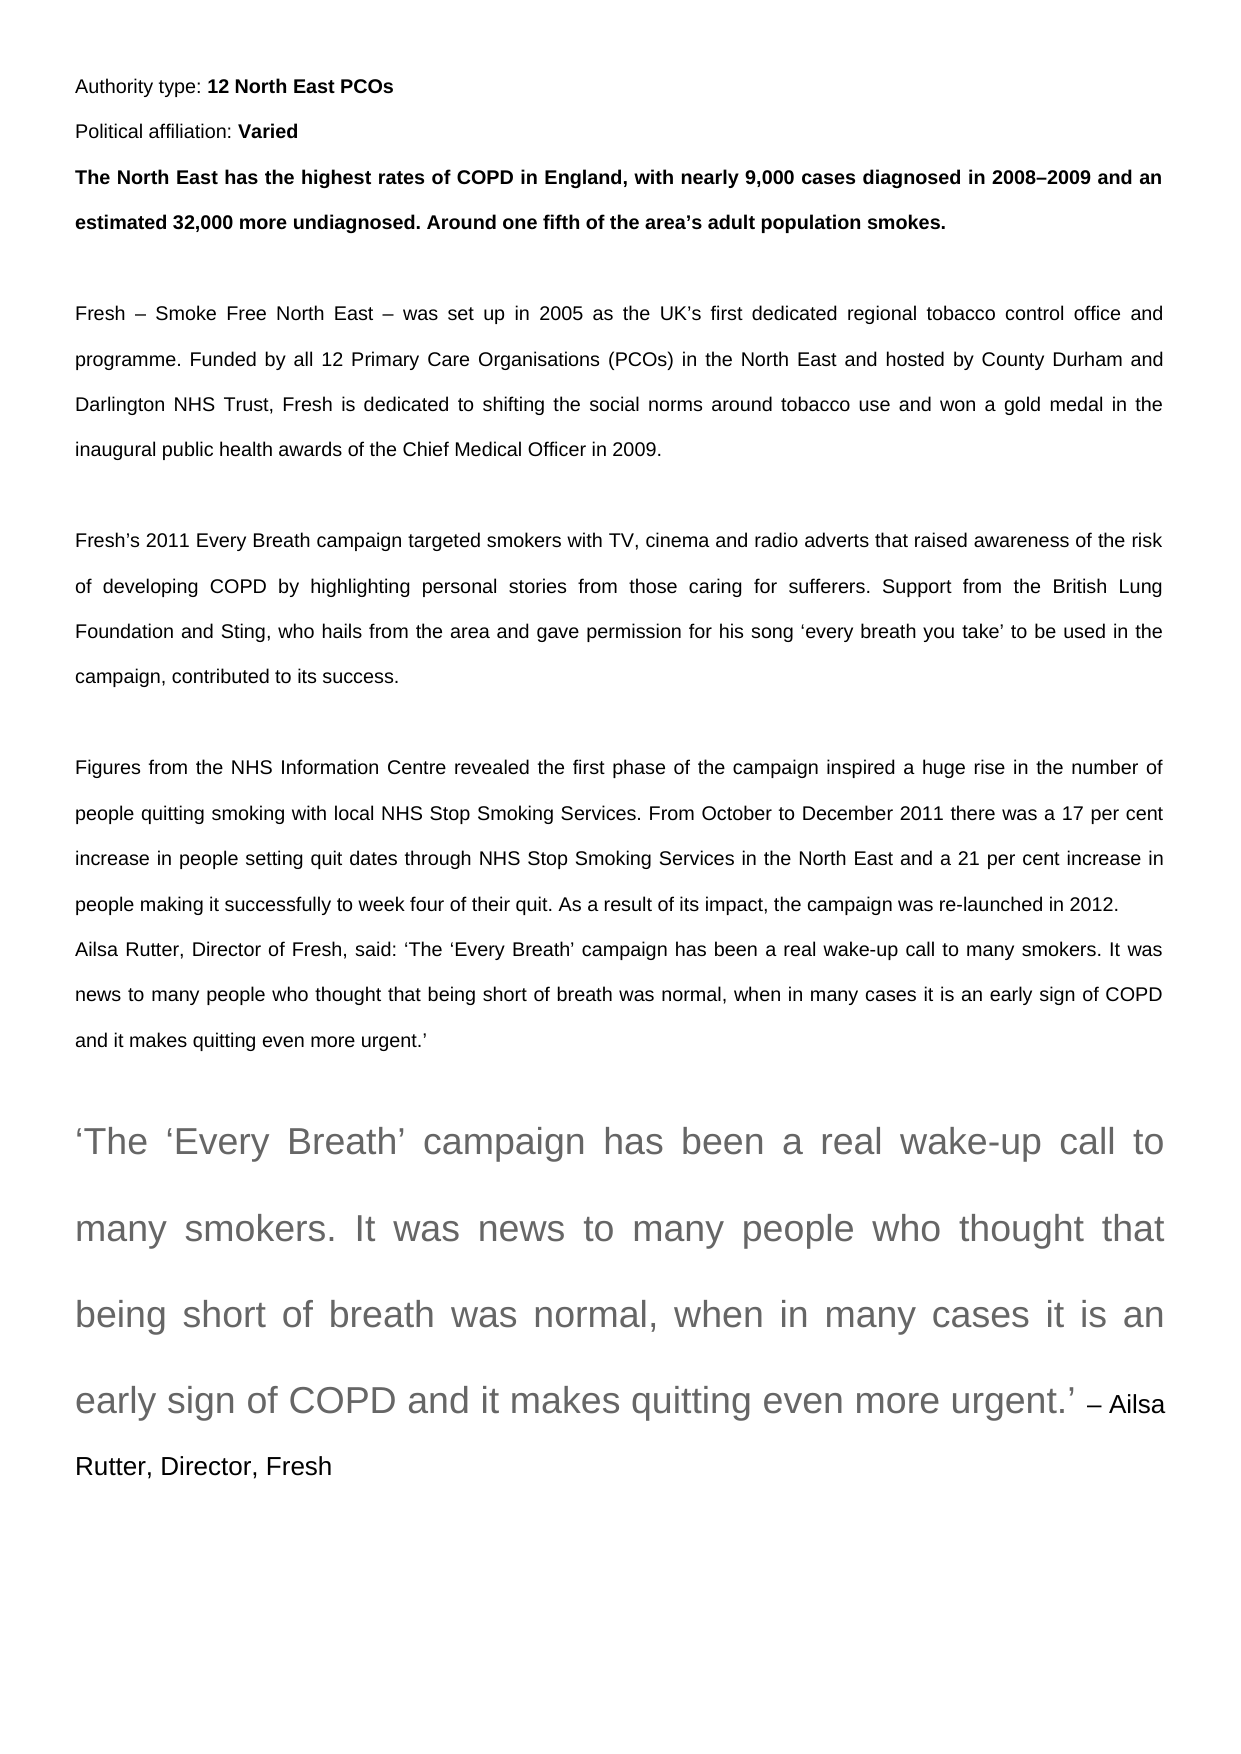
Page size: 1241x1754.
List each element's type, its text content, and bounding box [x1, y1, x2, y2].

text Authority type: 12 North East PCOs Political affiliation: Varied [75, 75, 1165, 143]
text Ailsa Rutter, Director of Fresh, said: ‘The ‘Every Breath’ campaign has been a real wake-up call to many smokers. It was news to many people who thought that being short of breath was normal, when in many cases it is an early sign of COPD and it makes quitting even more urgent.’ [75, 938, 1165, 1051]
text Fresh – Smoke Free North East – was set up in 2005 as the UK’s first dedicated regional tobacco control office and programme. Funded by all 12 Primary Care Organisations (PCOs) in the North East and hosted by County Durham and Darlington NHS Trust, Fresh is dedicated to shifting the social norms around tobacco use and won a gold medal in the inaugural public health awards of the Chief Medical Officer in 2009. [75, 302, 1165, 461]
text Fresh’s 2011 Every Breath campaign targeted smokers with TV, cinema and radio adverts that raised awareness of the risk of developing COPD by highlighting personal stories from those caring for sufferers. Support from the British Lung Foundation and Sting, who hails from the area and gave permission for his song ‘every breath you take’ to be used in the campaign, contributed to its success. [75, 529, 1165, 688]
text The North East has the highest rates of COPD in England, with nearly 9,000 cases diagnosed in 2008–2009 and an estimated 32,000 more undiagnosed. Around one fifth of the area’s adult population smokes. [75, 166, 1165, 234]
text Figures from the NHS Information Centre revealed the first phase of the campaign inspired a huge rise in the number of people quitting smoking with local NHS Stop Smoking Services. From October to December 2011 there was a 17 per cent increase in people setting quit dates through NHS Stop Smoking Services in the North East and a 21 per cent increase in people making it successfully to week four of their quit. As a result of its impact, the campaign was re-launched in 2012. [75, 756, 1165, 915]
text ‘The ‘Every Breath’ campaign has been a real wake-up call to many smokers. It was news to many people who thought that being short of breath was normal, when in many cases it is an early sign of COPD and it makes quitting even more urgent.’ – Ailsa Rutter, Director, Fresh [75, 1119, 1165, 1481]
